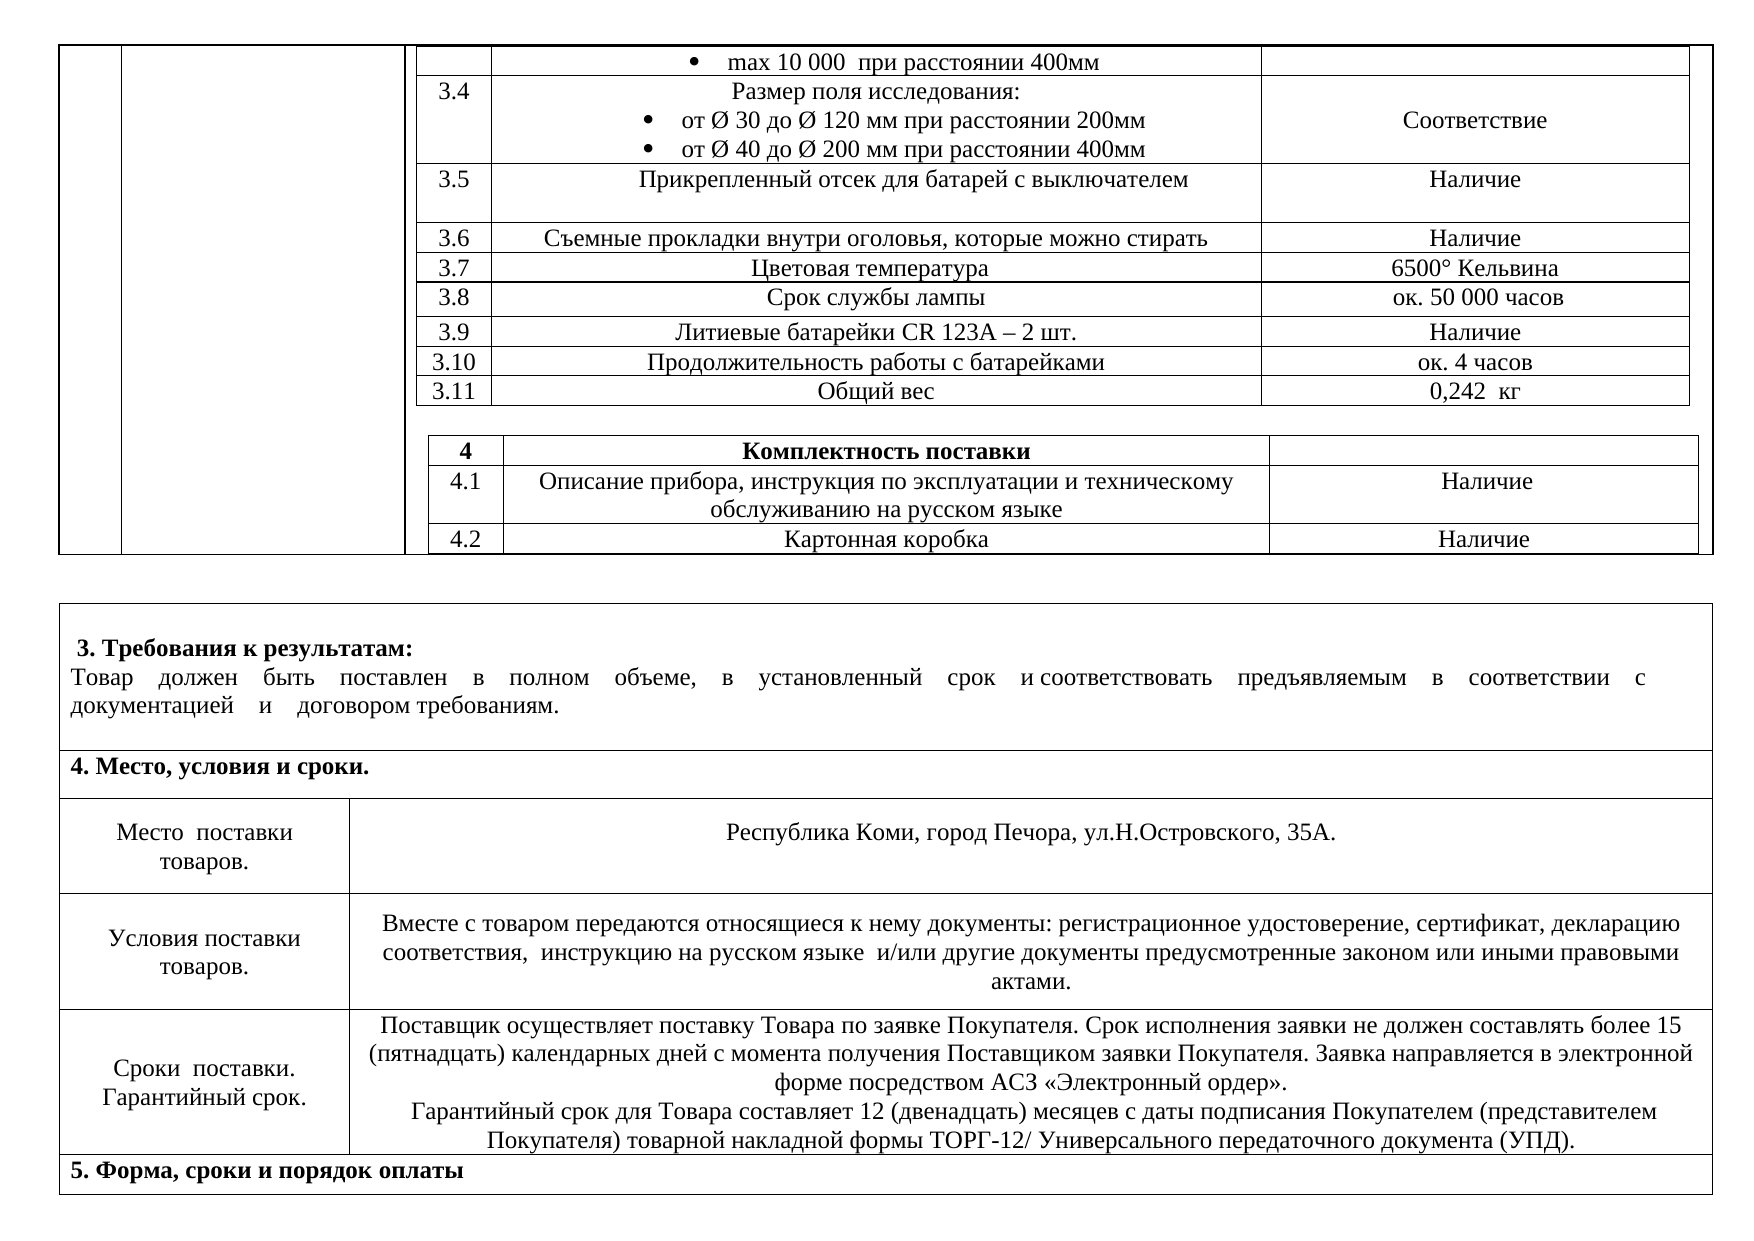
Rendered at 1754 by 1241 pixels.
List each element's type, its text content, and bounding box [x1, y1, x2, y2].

table_cell Место поставки товаров. [60, 799, 349, 893]
table_cell Поставщик осуществляет поставку Товара по заявке Покупателя. Срок исполнения заявки не должен составлять более 15 (пятнадцать) календарных дней с момента получения Поставщиком заявки Покупателя. Заявка направляется в электронной форме посредством АСЗ «Электронный ордер». Гарантийный срок для Товара составляет 12 (двенадцать) месяцев с даты подписания Покупателем (представителем Покупателя) товарной накладной формы ТОРГ-12/ Универсального передаточного документа (УПД). [350, 1010, 1712, 1154]
table_cell Сроки поставки. Гарантийный срок. [60, 1010, 349, 1154]
table_cell 1 [60, 46, 121, 554]
table_cell Республика Коми, город Печора, ул.Н.Островского, 35А. [350, 799, 1712, 893]
table_cell [406, 46, 1712, 554]
table_header 3. Требования к результатам: Товар должен быть поставлен в полном объеме, в установленный срок и соответствовать предъявляемым в соответствии с документацией и договором требованиям. [60, 604, 1712, 750]
table_cell Условия поставки товаров. [60, 894, 349, 1009]
table_cell 5. Форма, сроки и порядок оплаты [60, 1155, 1712, 1194]
table_cell 4. Место, условия и сроки. [60, 751, 1712, 798]
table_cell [122, 46, 404, 554]
table_cell Вместе с товаром передаются относящиеся к нему документы: регистрационное удостоверение, сертификат, декларацию соответствия, инструкцию на русском языке и/или другие документы предусмотренные законом или иными правовыми актами. [350, 894, 1712, 1009]
